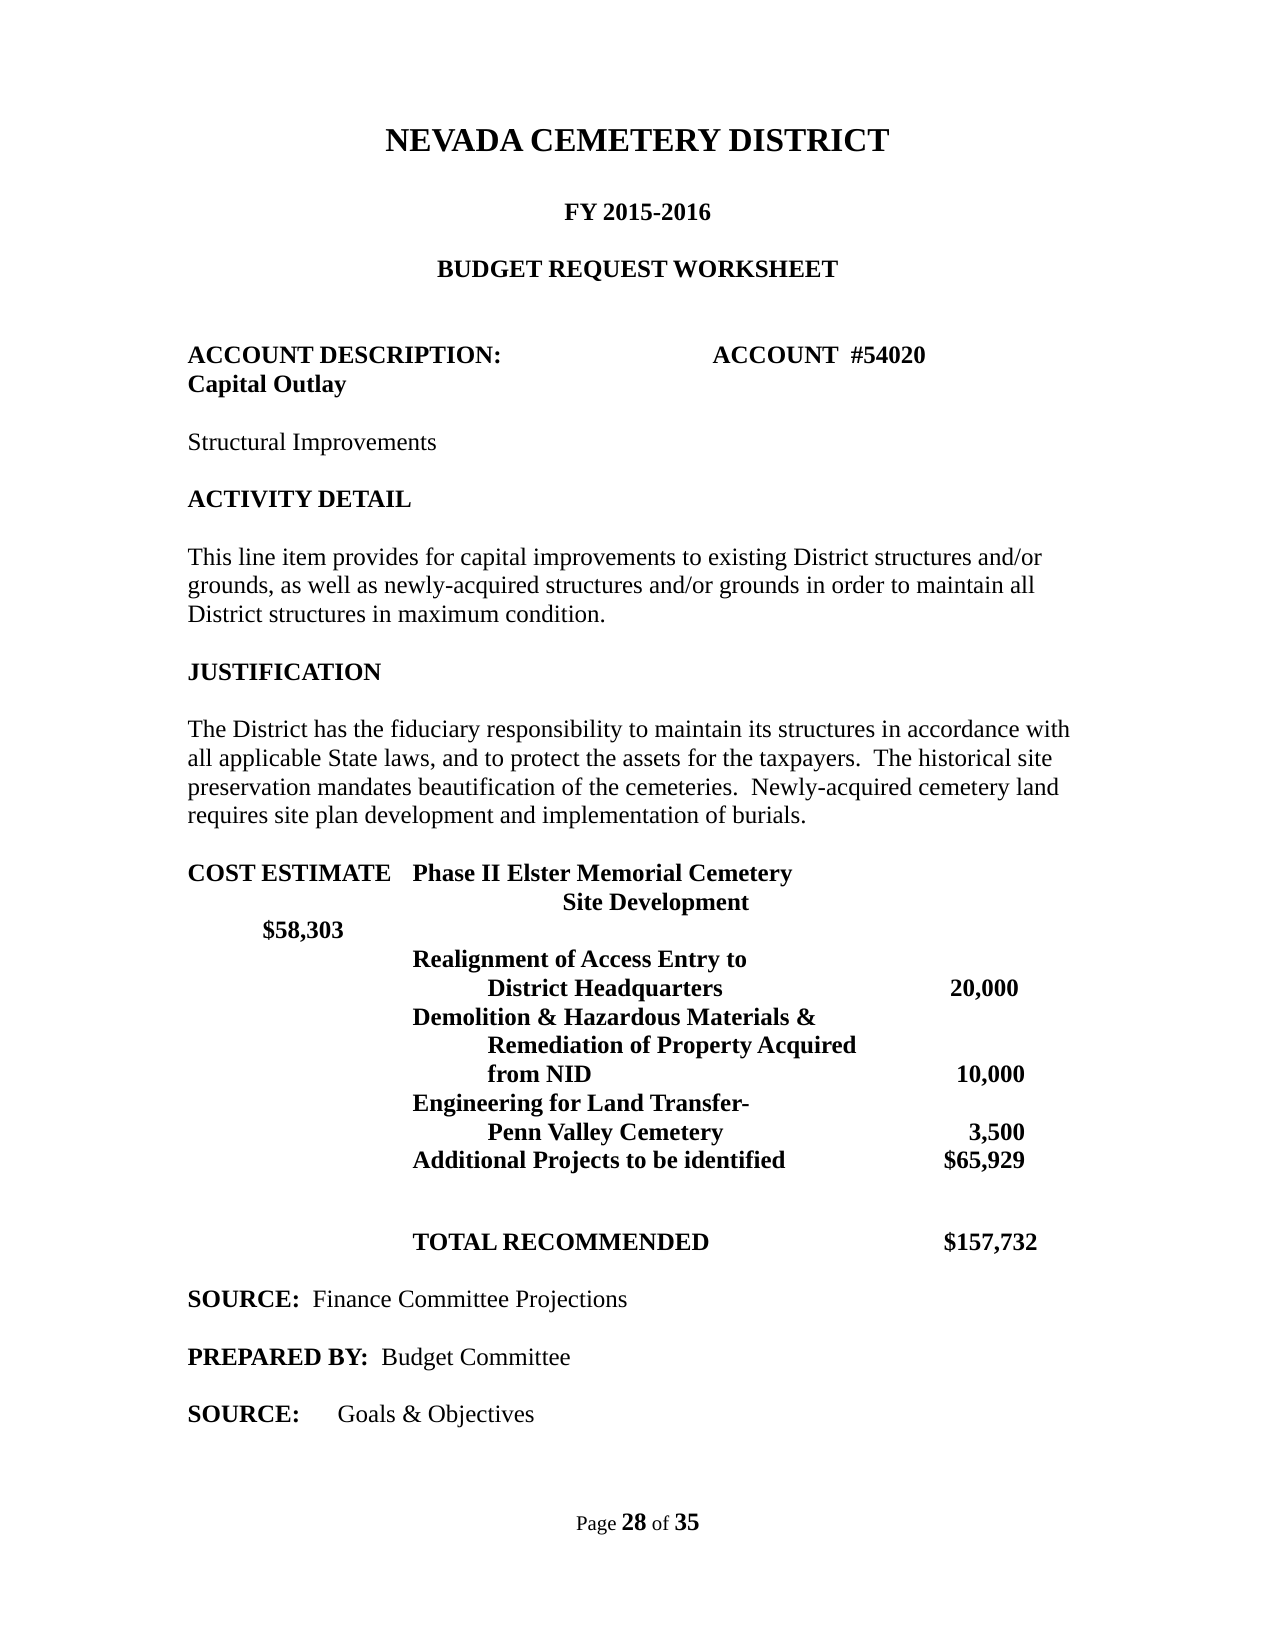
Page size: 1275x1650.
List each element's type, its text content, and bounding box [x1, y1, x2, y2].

text Additional Projects to be identified $65,929 [187, 1145, 1087, 1203]
text PREPARED BY: Budget Committee [187, 1342, 1087, 1371]
text District Headquarters 20,000 [187, 973, 1087, 1002]
text The District has the fiduciary responsibility to maintain its structures in accordance with all applicable State laws, and to protect the assets for the taxpayers. The historical site preservation mandates beautification of the cemeteries. Newly-acquired cemetery land requires site plan development and implementation of burials. [187, 714, 1087, 829]
text JUSTIFICATION [187, 657, 1087, 685]
text Penn Valley Cemetery 3,500 [412, 1117, 1087, 1145]
text Capital Outlay [187, 369, 1087, 398]
text COST ESTIMATE Phase II Elster Memorial Cemetery Site Development $58,303 [187, 858, 1087, 944]
text ACCOUNT DESCRIPTION: ACCOUNT #54020 [187, 340, 1087, 369]
text BUDGET REQUEST WORKSHEET [187, 254, 1087, 283]
text Demolition & Hazardous Materials & [187, 1002, 1087, 1030]
text ACTIVITY DETAIL [187, 484, 1087, 513]
text from NID 10,000 [412, 1059, 1087, 1088]
text Remediation of Property Acquired [187, 1030, 1087, 1059]
text Structural Improvements [187, 427, 1087, 455]
text This line item provides for capital improvements to existing District structures and/or grounds, as well as newly-acquired structures and/or grounds in order to maintain all District structures in maximum condition. [187, 542, 1087, 628]
text Realignment of Access Entry to [187, 944, 1087, 973]
text FY 2015-2016 [187, 197, 1087, 225]
text NEVADA CEMETERY DISTRICT [187, 120, 1087, 158]
text TOTAL RECOMMENDED $157,732 [187, 1227, 1087, 1256]
text SOURCE: Goals & Objectives [187, 1399, 1087, 1428]
text SOURCE: Finance Committee Projections [187, 1284, 1087, 1313]
text Engineering for Land Transfer- [187, 1088, 1087, 1117]
